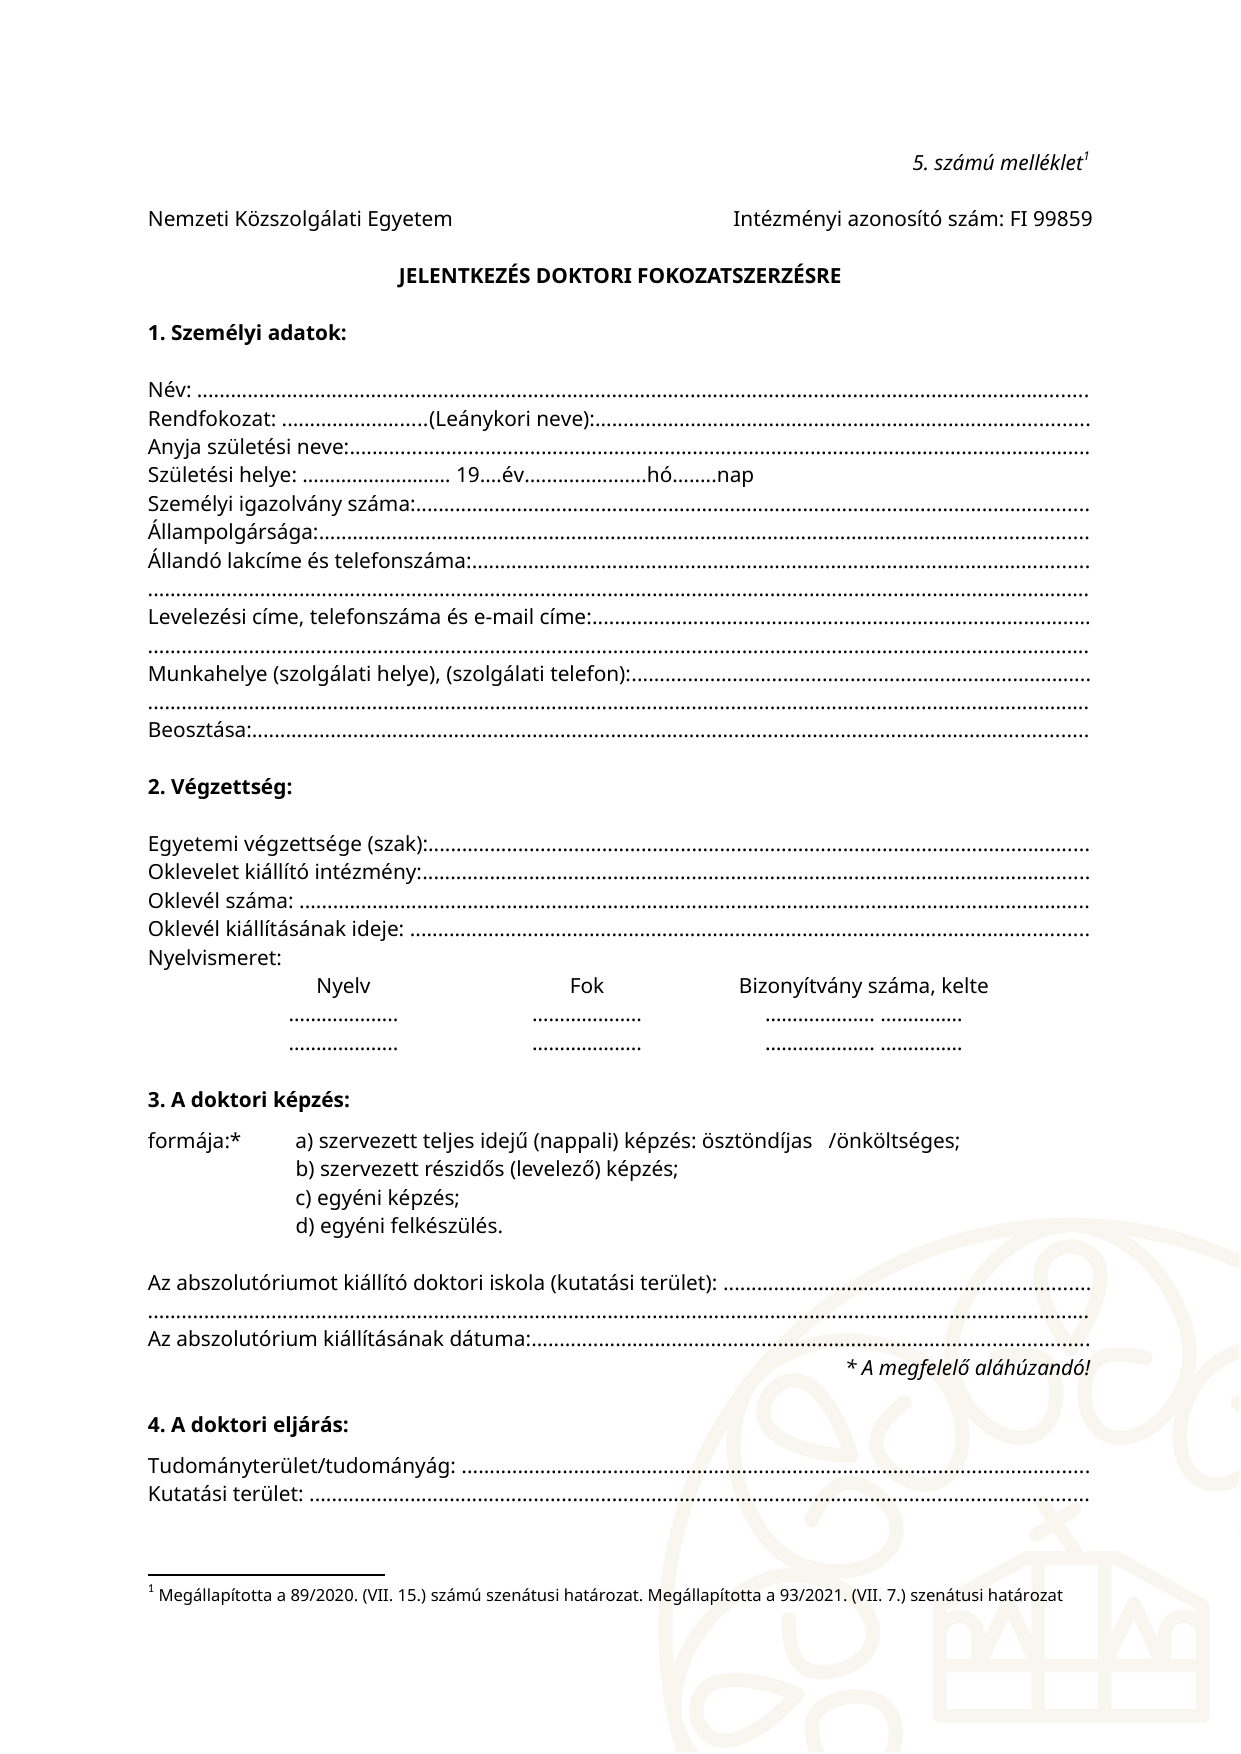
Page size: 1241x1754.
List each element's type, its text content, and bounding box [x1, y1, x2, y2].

table_cell ……………….. [499, 1000, 674, 1028]
text d) egyéni felkészülés. [222, 1211, 1092, 1239]
table_cell ……………….. [499, 1028, 674, 1085]
text Az abszolutóriumot kiállító doktori iskola (kutatási terület): [148, 1268, 1092, 1296]
text Rendfokozat: (Leánykori neve): Anyja születési neve: [148, 404, 1092, 461]
picture [0, 121, 1239, 1752]
text Állampolgársága: [148, 517, 1092, 546]
text Oklevél száma: [148, 886, 1092, 914]
table_cell ……………….. …………… [674, 1000, 1053, 1028]
text Tudományterület/tudományág: [148, 1451, 1092, 1479]
text 4. A doktori eljárás: [148, 1410, 1092, 1438]
text Egyetemi végzettsége (szak): [148, 829, 1092, 857]
table_cell ……………….. [187, 1000, 499, 1028]
text c) egyéni képzés; [148, 1183, 1092, 1211]
text b) szervezett részidős (levelező) képzés; [222, 1154, 1092, 1183]
table_cell ……………….. [187, 1028, 499, 1085]
text Nyelvismeret: [148, 943, 1092, 971]
text Személyi igazolvány száma: [148, 489, 1092, 517]
text Oklevelet kiállító intézmény: [148, 857, 1092, 886]
text formája:* a) szervezett teljes idejű (nappali) képzés: ösztöndíjas /önköltséges; [148, 1126, 1092, 1154]
text Az abszolutórium kiállításának dátuma: [148, 1324, 1092, 1353]
text Születési helye: ……………………… 19.…év......................hó........nap [148, 461, 1092, 489]
text Név: [148, 375, 1092, 404]
table_header Nyelv [187, 971, 499, 999]
text 2. Végzettség: [148, 772, 1092, 801]
table_header Fok [499, 971, 674, 999]
table_cell ……………….. …………… [674, 1028, 1053, 1085]
text Kutatási terület: [148, 1479, 1092, 1508]
text 1. Személyi adatok: [148, 318, 1092, 347]
text 3. A doktori képzés: [148, 1085, 1092, 1113]
table_header Bizonyítvány száma, kelte [674, 971, 1053, 999]
text Állandó lakcíme és telefonszáma: [148, 546, 1092, 574]
text Beosztása: [148, 715, 1092, 744]
text Levelezési címe, telefonszáma és e-mail címe: [148, 602, 1092, 631]
text Munkahelye (szolgálati helye), (szolgálati telefon): [148, 659, 1092, 687]
text * A megfelelő aláhúzandó! [148, 1353, 1092, 1381]
text 5. számú melléklet [148, 148, 1092, 176]
text Nemzeti Közszolgálati Egyetem Intézményi azonosító szám: FI 99859 [148, 204, 1092, 233]
text Jelentkezés doktori fokozatszerzésre [148, 261, 1092, 290]
text Oklevél kiállításának ideje: [148, 914, 1092, 943]
